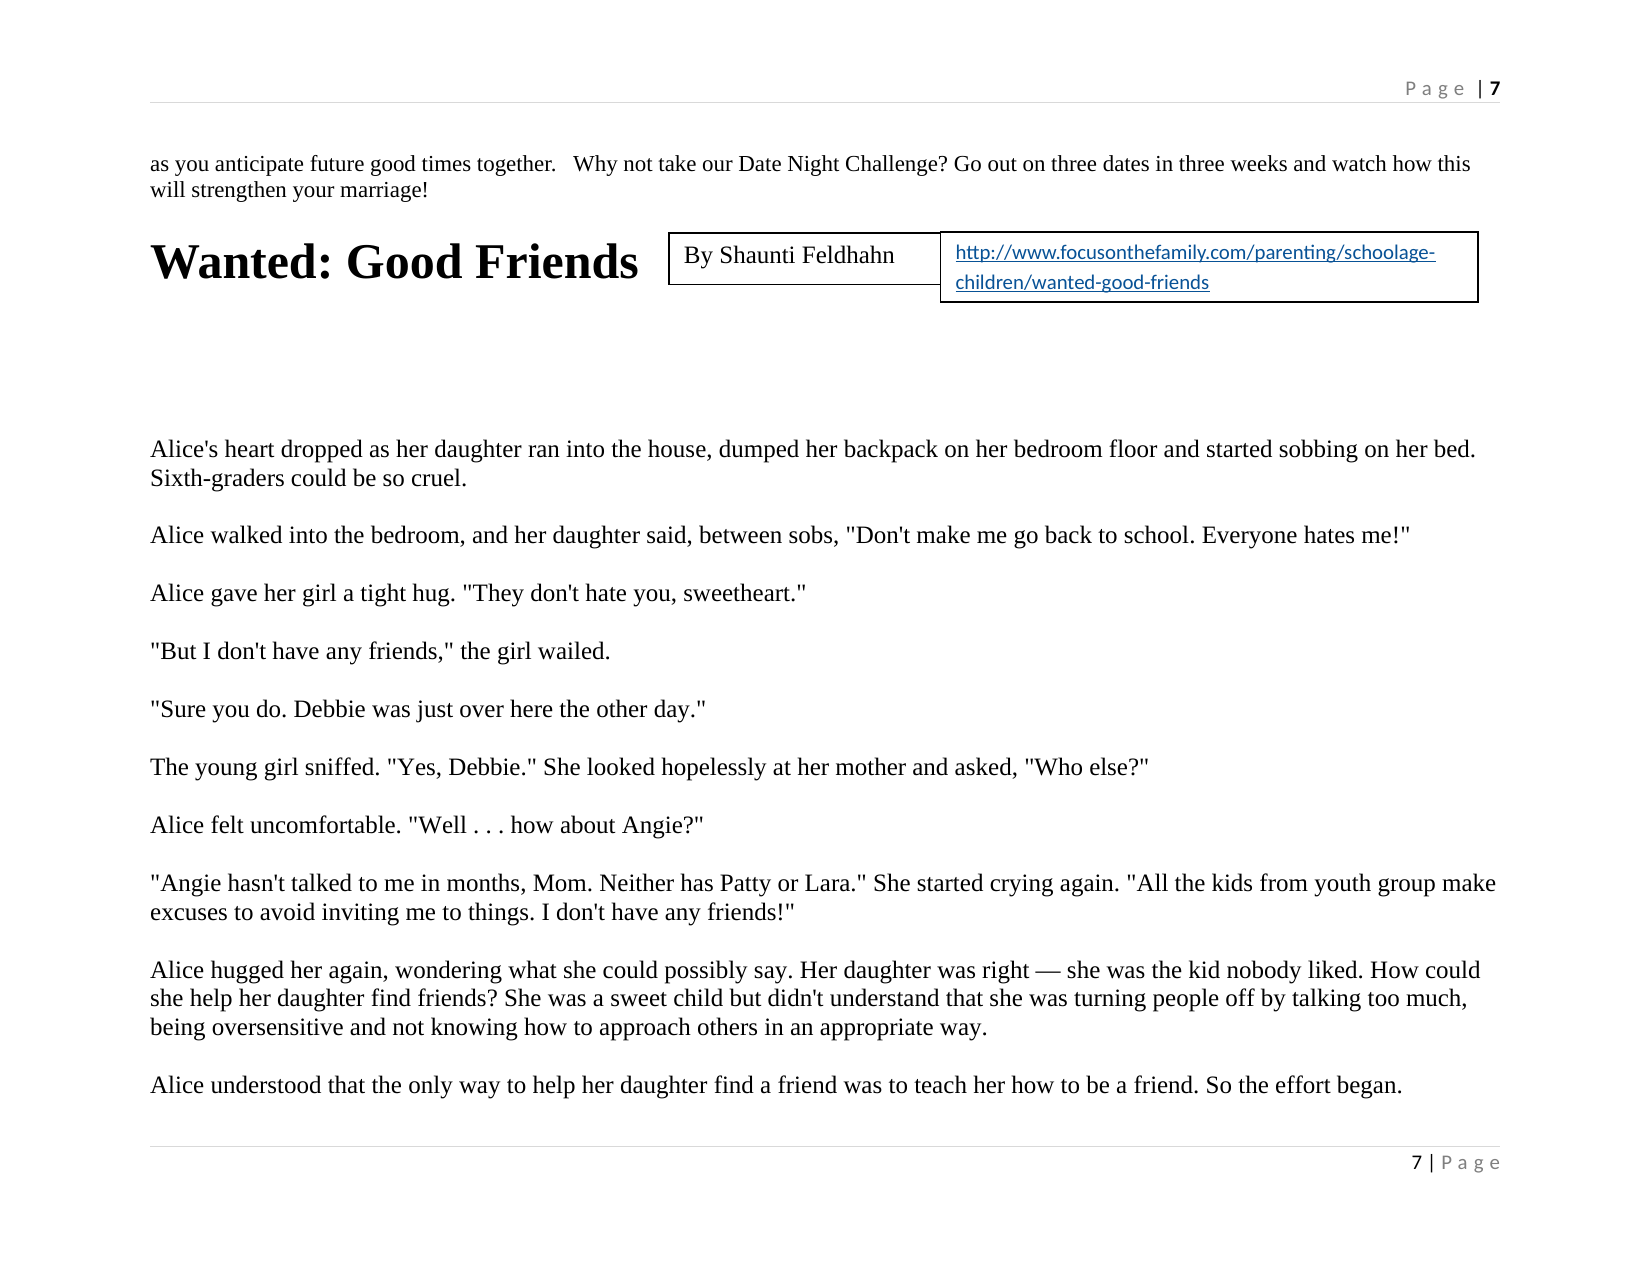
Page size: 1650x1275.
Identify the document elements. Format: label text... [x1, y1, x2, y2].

subtitle Wanted: Good Friends [150, 232, 1500, 347]
text Alice felt uncomfortable. "Well . . . how about Angie?" [150, 810, 1500, 839]
text Alice's heart dropped as her daughter ran into the house, dumped her backpack on her bedroom floor and started sobbing on her bed. Sixth-graders could be so cruel. [150, 434, 1500, 491]
text "But I don't have any friends," the girl wailed. [150, 636, 1500, 665]
text "Sure you do. Debbie was just over here the other day." [150, 694, 1500, 723]
text Alice hugged her again, wondering what she could possibly say. Her daughter was right — she was the kid nobody liked. How could she help her daughter find friends? She was a sweet child but didn't understand that she was turning people off by talking too much, being oversensitive and not knowing how to approach others in an appropriate way. [150, 955, 1500, 1041]
text Alice walked into the bedroom, and her daughter said, between sobs, "Don't make me go back to school. Everyone hates me!" [150, 521, 1500, 549]
text Alice understood that the only way to help her daughter find a friend was to teach her how to be a friend. So the effort began. [150, 1070, 1500, 1099]
text Alice gave her girl a tight hug. "They don't hate you, sweetheart." [150, 578, 1500, 607]
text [150, 150, 1500, 203]
text The young girl sniffed. "Yes, Debbie." She looked hopelessly at her mother and asked, "Who else?" [150, 752, 1500, 781]
text "Angie hasn't talked to me in months, Mom. Neither has Patty or Lara." She started crying again. "All the kids from youth group make excuses to avoid inviting me to things. I don't have any friends!" [150, 868, 1500, 926]
